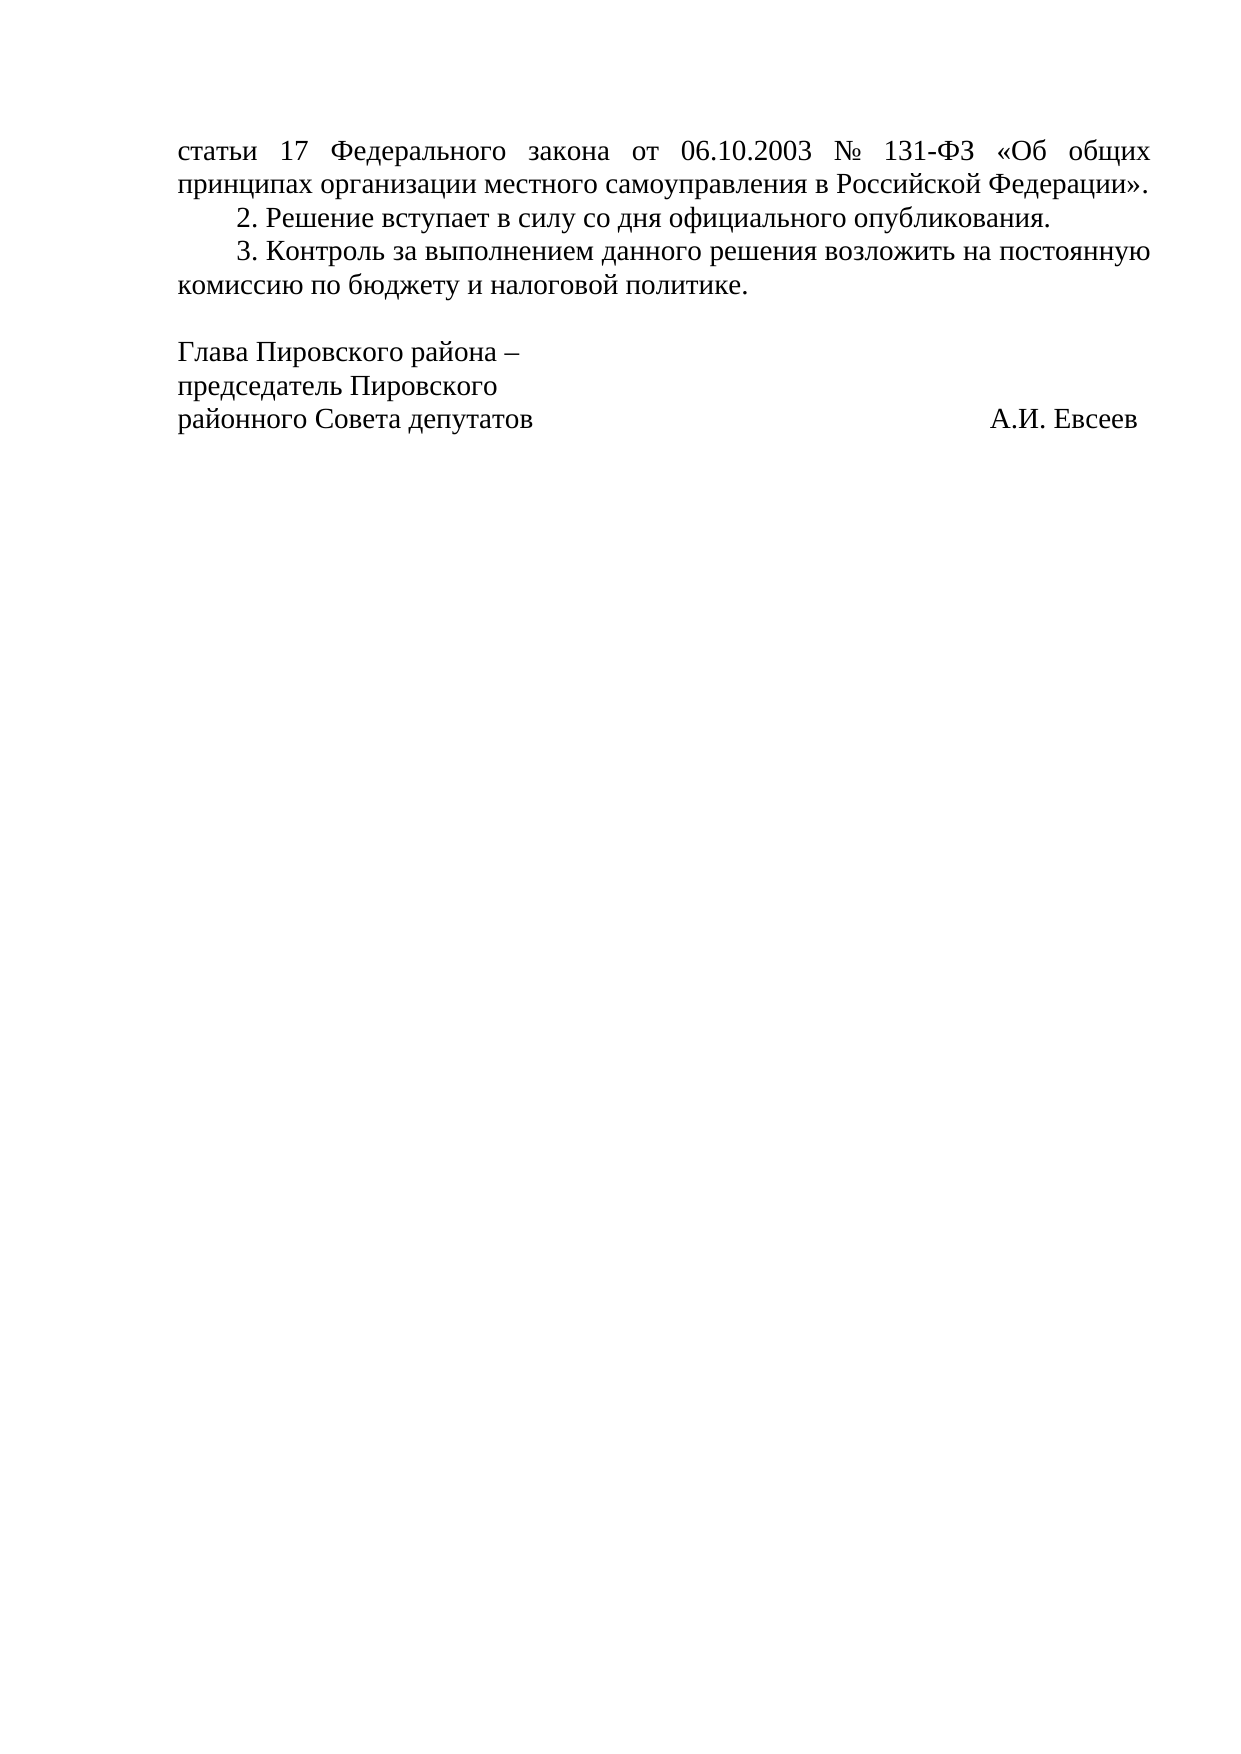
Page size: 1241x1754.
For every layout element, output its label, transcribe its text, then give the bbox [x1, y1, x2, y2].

text председатель Пировского [177, 368, 1152, 401]
text районного Совета депутатов А.И. Евсеев [177, 401, 1152, 435]
text 2. Решение вступает в силу со дня официального опубликования. [177, 200, 1152, 233]
text 3. Контроль за выполнением данного решения возложить на постоянную комиссию по бюджету и налоговой политике. [177, 233, 1152, 301]
text Глава Пировского района – [177, 334, 1152, 368]
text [177, 133, 1152, 200]
